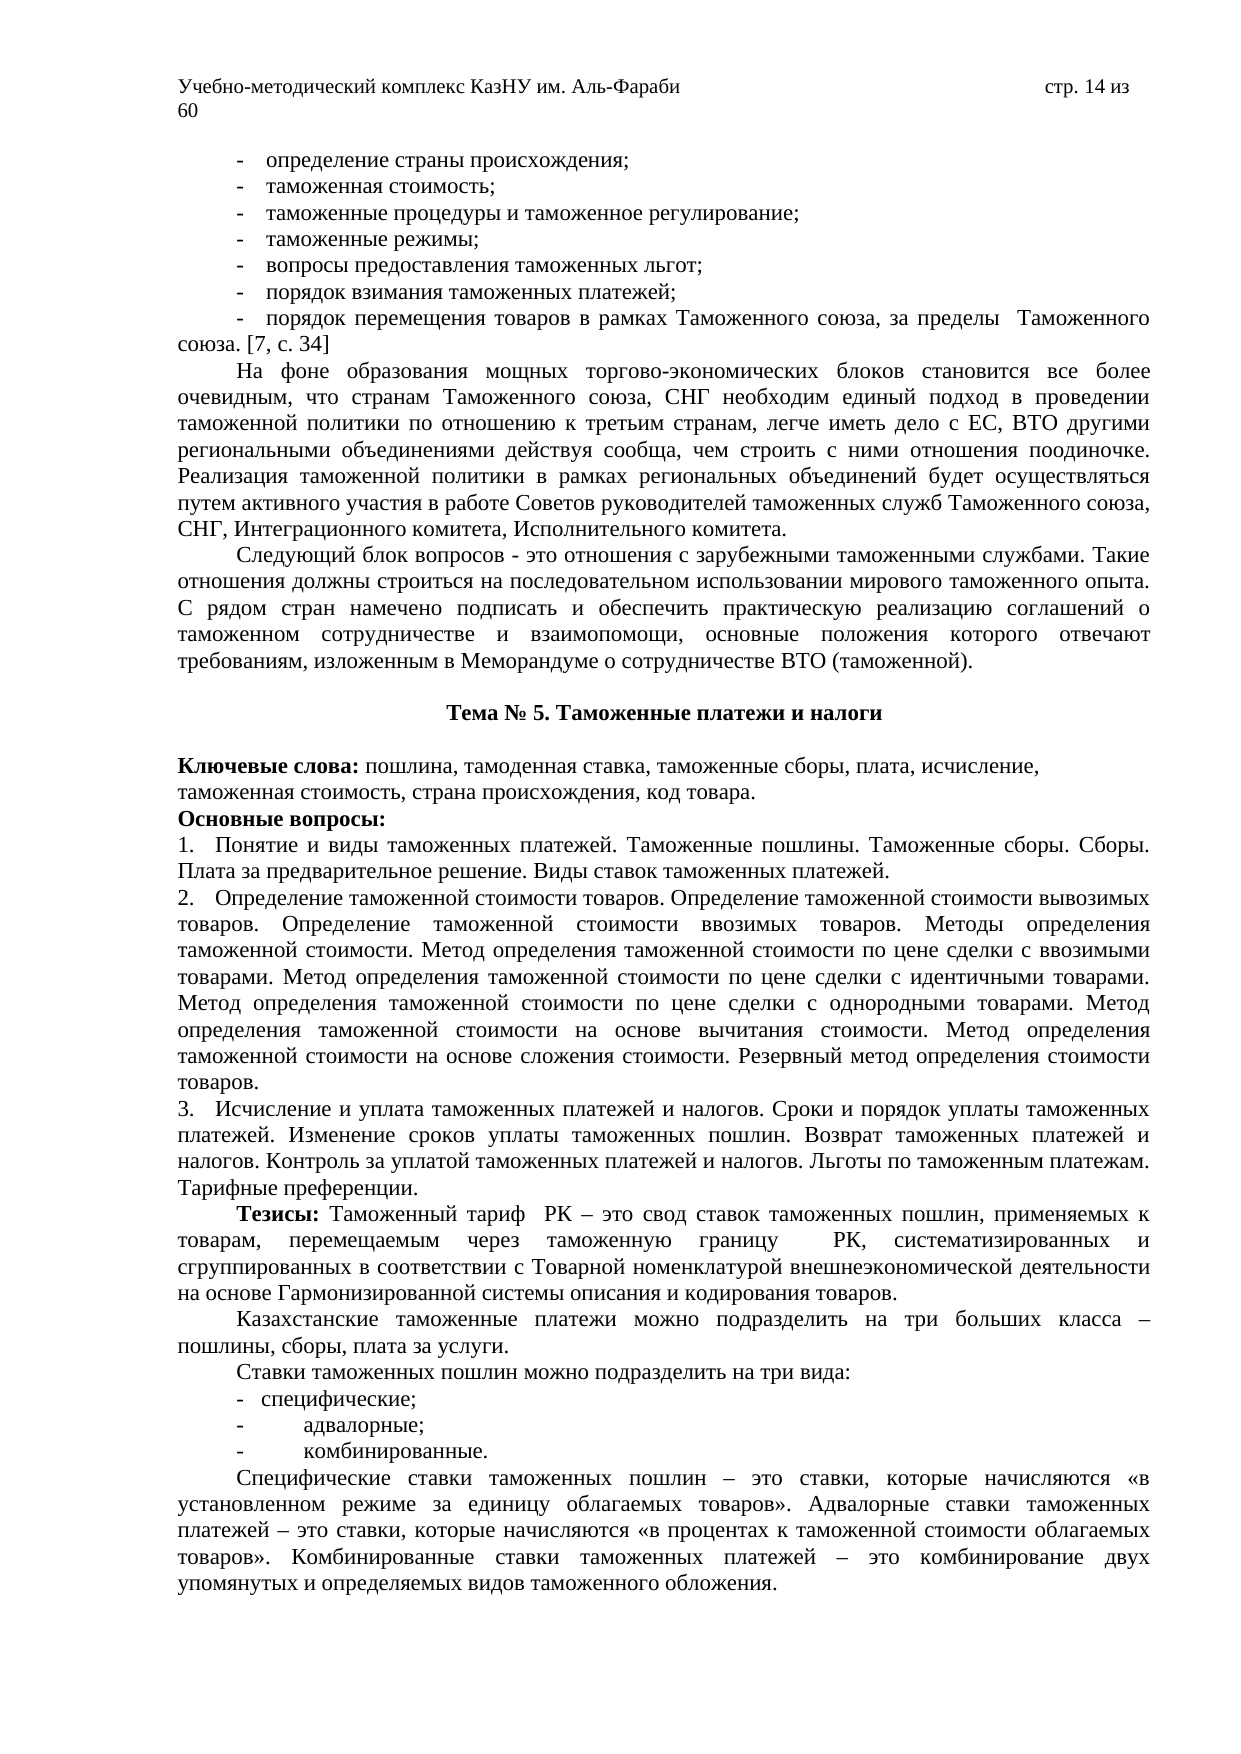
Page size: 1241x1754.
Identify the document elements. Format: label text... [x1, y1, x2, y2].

text Ключевые слова: пошлина, тамоденная ставка, таможенные сборы, плата, исчисление, таможенная стоимость, страна происхождения, код товара. [177, 752, 1152, 805]
list Определение таможенной стоимости товаров. Определение таможенной стоимости вывозимых товаров. Определение таможенной стоимости ввозимых товаров. Методы определения таможенной стоимости. Метод определения таможенной стоимости по цене сделки с ввозимыми товарами. Метод определения таможенной стоимости по цене сделки с идентичными товарами. Метод определения таможенной стоимости по цене сделки с однородными товарами. Метод определения таможенной стоимости на основе вычитания стоимости. Метод определения таможенной стоимости на основе сложения стоимости. Резервный метод определения стоимости товаров. [177, 884, 1152, 1095]
text На фоне образования мощных торгово-экономических блоков становится все более очевидным, что странам Таможенного союза, СНГ необходим единый подход в проведении таможенной политики по отношению к третьим странам, легче иметь дело с ЕС, ВТО другими региональными объединениями действуя сообща, чем строить с ними отношения поодиночке. Реализация таможенной политики в рамках региональных объединений будет осуществляться путем активного участия в работе Советов руководителей таможенных служб Таможенного союза, СНГ, Интеграционного комитета, Исполнительного комитета. [177, 357, 1152, 541]
text Ставки таможенных пошлин можно подразделить на три вида: [177, 1358, 1152, 1384]
list адвалорные; [177, 1411, 1152, 1437]
list вопросы предоставления таможенных льгот; [177, 251, 1152, 278]
text Основные вопросы: [177, 805, 1152, 831]
list таможенная стоимость; [177, 172, 1152, 199]
list таможенные процедуры и таможенное регулирование; [177, 199, 1152, 225]
text Специфические ставки таможенных пошлин – это ставки, которые начисляются «в установленном режиме за единицу облагаемых товаров». Адвалорные ставки таможенных платежей – это ставки, которые начисляются «в процентах к таможенной стоимости облагаемых товаров». Комбинированные ставки таможенных платежей – это комбинирование двух упомянутых и определяемых видов таможенного обложения. [177, 1464, 1152, 1595]
list порядок перемещения товаров в рамках Таможенного союза, за пределы Таможенного союза. [7, c. 34] [177, 304, 1152, 357]
subtitle Понятие и виды таможенных платежей. Таможенные пошлины. Таможенные сборы. Сборы. Плата за предварительное решение. Виды ставок таможенных платежей. [177, 831, 1152, 884]
text Тезисы: Таможенный тариф РК – это свод ставок таможенных пошлин, применяемых к товарам, перемещаемым через таможенную границу РК, систематизированных и сгруппированных в соответствии с Товарной номенклатурой внешнеэкономической деятельности на основе Гармонизированной системы описания и кодирования товаров. [177, 1200, 1152, 1306]
list таможенные режимы; [177, 225, 1152, 251]
list определение страны происхождения; [177, 146, 1152, 172]
text - специфические; [177, 1384, 1152, 1411]
text Тема № 5. Таможенные платежи и налоги [177, 699, 1152, 726]
text Казахстанские таможенные платежи можно подразделить на три больших класса – пошлины, сборы, плата за услуги. [177, 1306, 1152, 1358]
text Следующий блок вопросов - это отношения с зарубежными таможенными службами. Такие отношения должны строиться на последовательном использовании мирового таможенного опыта. С рядом стран намечено подписать и обеспечить практическую реализацию соглашений о таможенном сотрудничестве и взаимопомощи, основные положения которого отвечают требованиям, изложенным в Меморандуме о сотрудничестве ВТО (таможенной). [177, 541, 1152, 673]
list порядок взимания таможенных платежей; [177, 278, 1152, 304]
list Исчисление и уплата таможенных платежей и налогов. Сроки и порядок уплаты таможенных платежей. Изменение сроков уплаты таможенных пошлин. Возврат таможенных платежей и налогов. Контроль за уплатой таможенных платежей и налогов. Льготы по таможенным платежам. Тарифные преференции. [177, 1095, 1152, 1200]
list комбинированные. [177, 1437, 1152, 1464]
